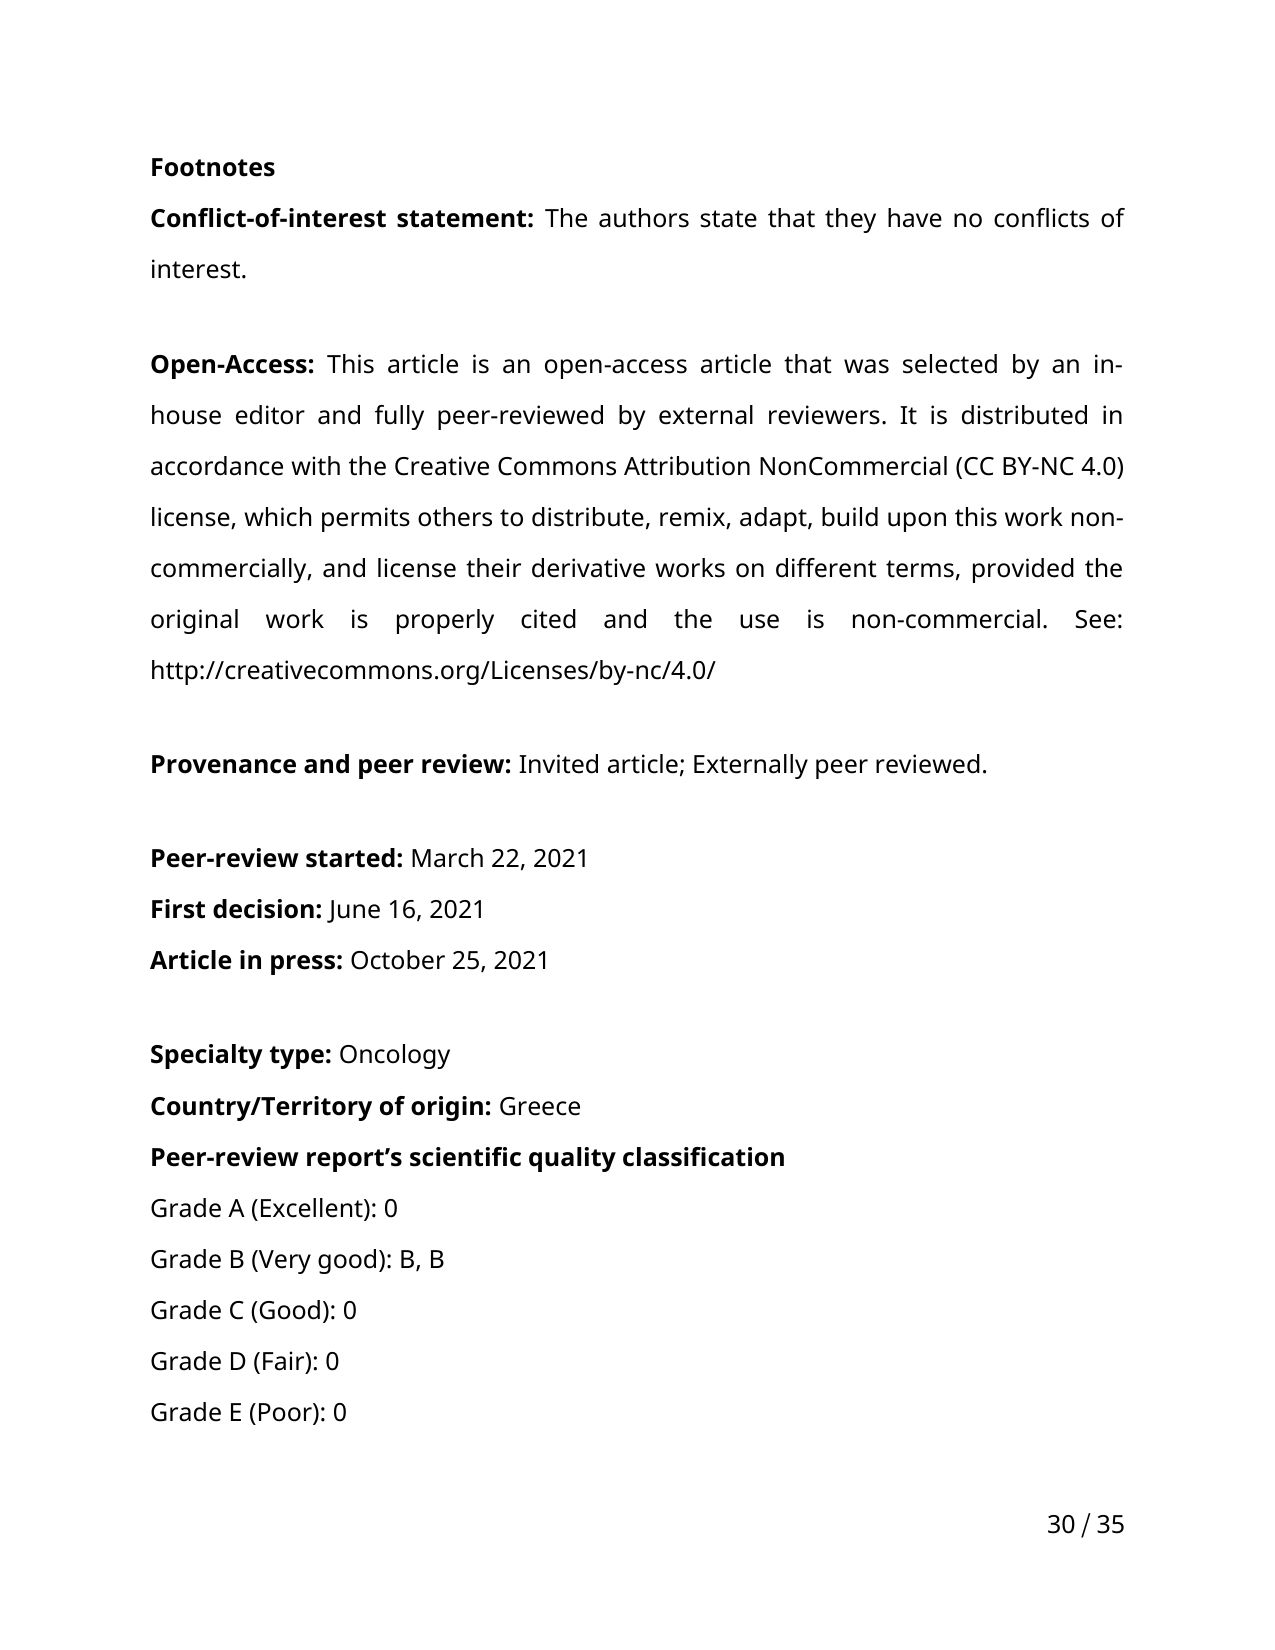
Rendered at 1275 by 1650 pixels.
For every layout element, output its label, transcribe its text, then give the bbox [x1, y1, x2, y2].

text Article in press: October 25, 2021 [150, 943, 1125, 977]
text Open-Access: This article is an open-access article that was selected by an in-house editor and fully peer-reviewed by external reviewers. It is distributed in accordance with the Creative Commons Attribution NonCommercial (CC BY-NC 4.0) license, which permits others to distribute, remix, adapt, build upon this work non-commercially, and license their derivative works on different terms, provided the original work is properly cited and the use is non-commercial. See: http://creativecommons.org/Licenses/by-nc/4.0/ [150, 346, 1125, 687]
text Grade C (Good): 0 [150, 1292, 1125, 1326]
text Provenance and peer review: Invited article; Externally peer reviewed. [150, 747, 1125, 781]
text Grade A (Excellent): 0 [150, 1190, 1125, 1224]
text First decision: June 16, 2021 [150, 892, 1125, 926]
text Grade E (Poor): 0 [150, 1394, 1125, 1428]
text Country/Territory of origin: Greece [150, 1088, 1125, 1122]
text Footnotes [150, 150, 1125, 184]
text Specialty type: Oncology [150, 1037, 1125, 1071]
text Grade B (Very good): B, B [150, 1241, 1125, 1275]
text Conflict-of-interest statement: The authors state that they have no conflicts of interest. [150, 201, 1125, 286]
text Grade D (Fair): 0 [150, 1343, 1125, 1377]
text Peer-review started: March 22, 2021 [150, 841, 1125, 875]
text Peer-review report’s scientific quality classification [150, 1139, 1125, 1173]
